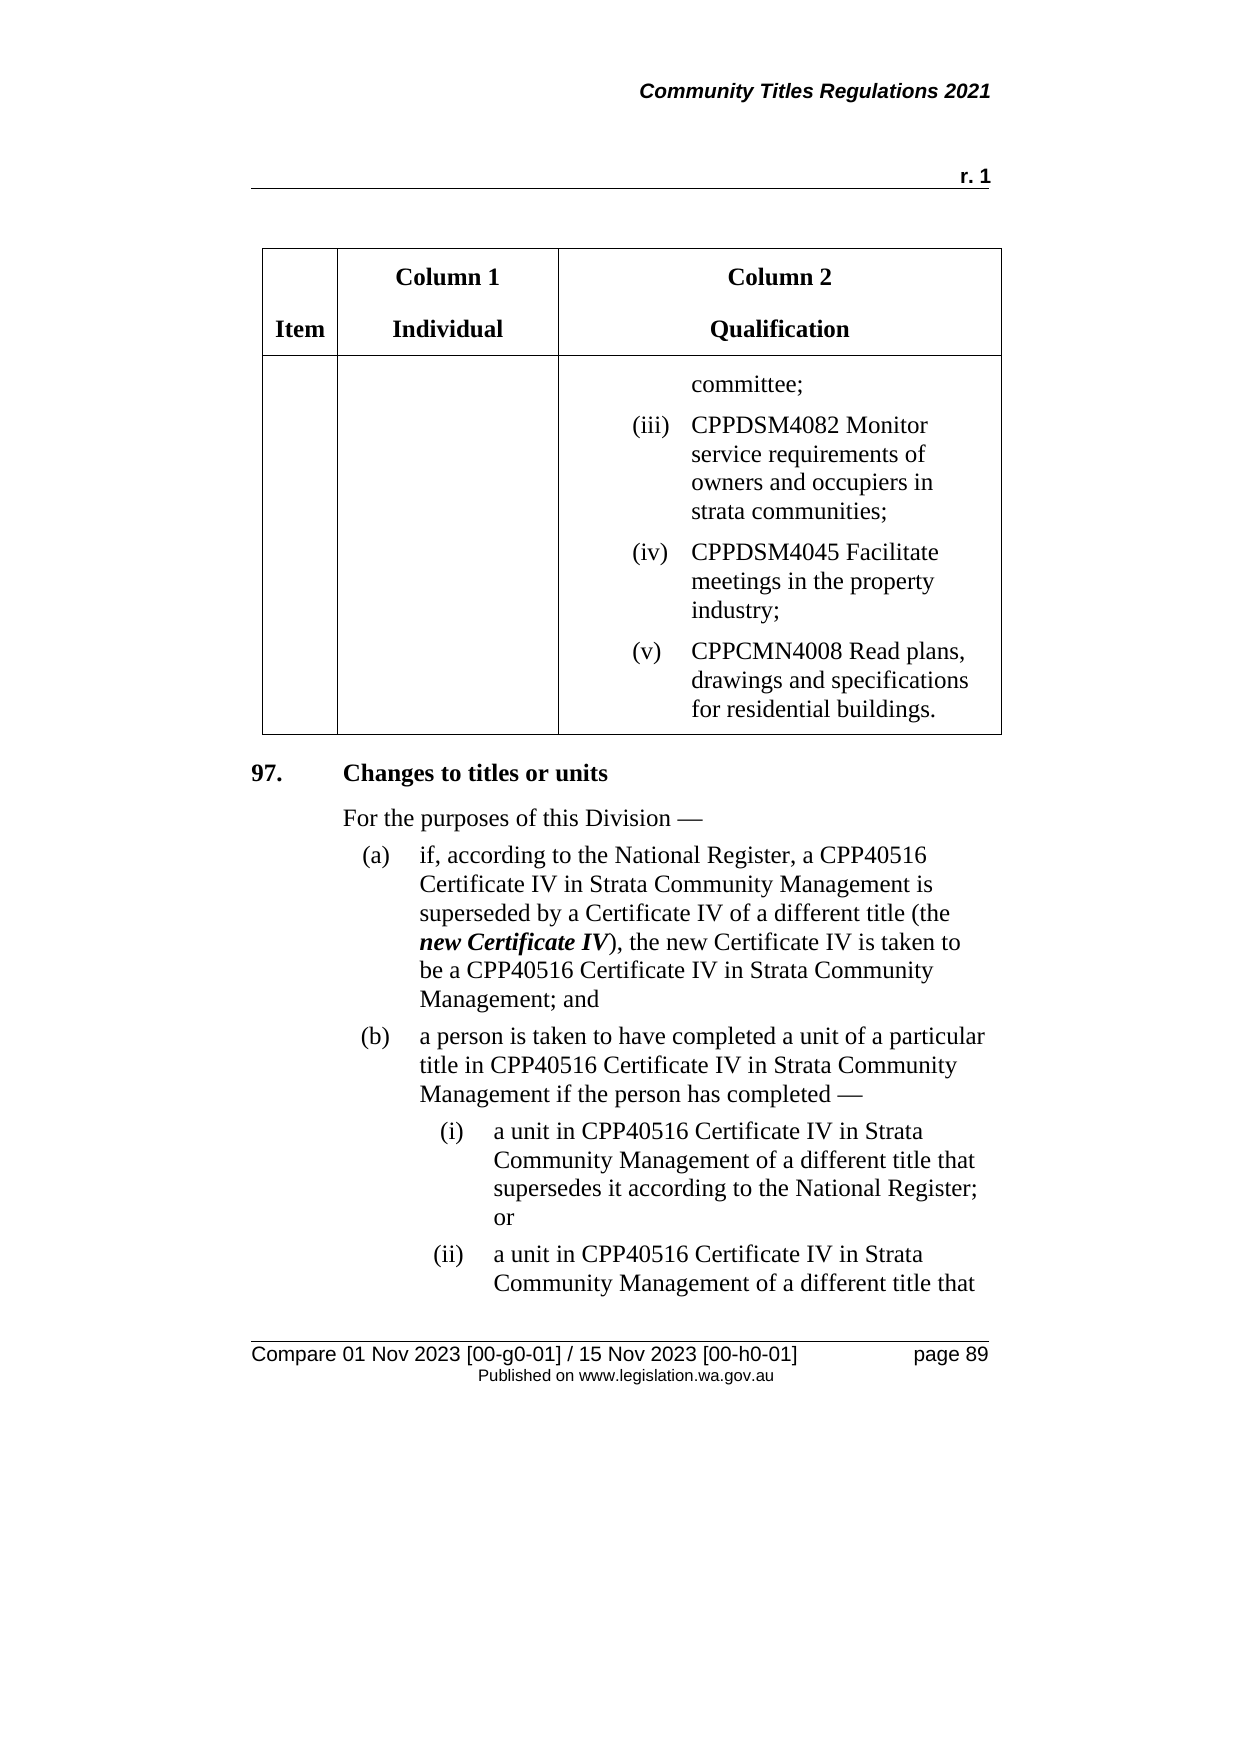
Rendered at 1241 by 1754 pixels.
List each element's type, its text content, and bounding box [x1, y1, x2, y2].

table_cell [338, 356, 558, 734]
text For the purposes of this Division — [251, 803, 989, 832]
table_header Column 1 [338, 249, 558, 302]
table_cell Qualification [559, 302, 1001, 355]
subtitle 97. Changes to titles or units [251, 758, 989, 787]
text (i) a unit in CPP40516 Certificate IV in Strata Community Management of a different title that supersedes it according to the National Register; or [251, 1116, 989, 1231]
table_cell Individual [338, 302, 558, 355]
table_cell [559, 356, 1001, 734]
table_header [263, 249, 337, 302]
table_header Column 2 [559, 249, 1001, 302]
text (a) if, according to the National Register, a CPP40516 Certificate IV in Strata Community Management is superseded by a Certificate IV of a different title (the new Certificate IV), the new Certificate IV is taken to be a CPP40516 Certificate IV in Strata Community Management; and [251, 841, 989, 1013]
table_cell 4. [263, 356, 337, 734]
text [251, 1239, 989, 1297]
text (b) a person is taken to have completed a unit of a particular title in CPP40516 Certificate IV in Strata Community Management if the person has completed — [251, 1021, 989, 1108]
table_cell Item [263, 302, 337, 355]
